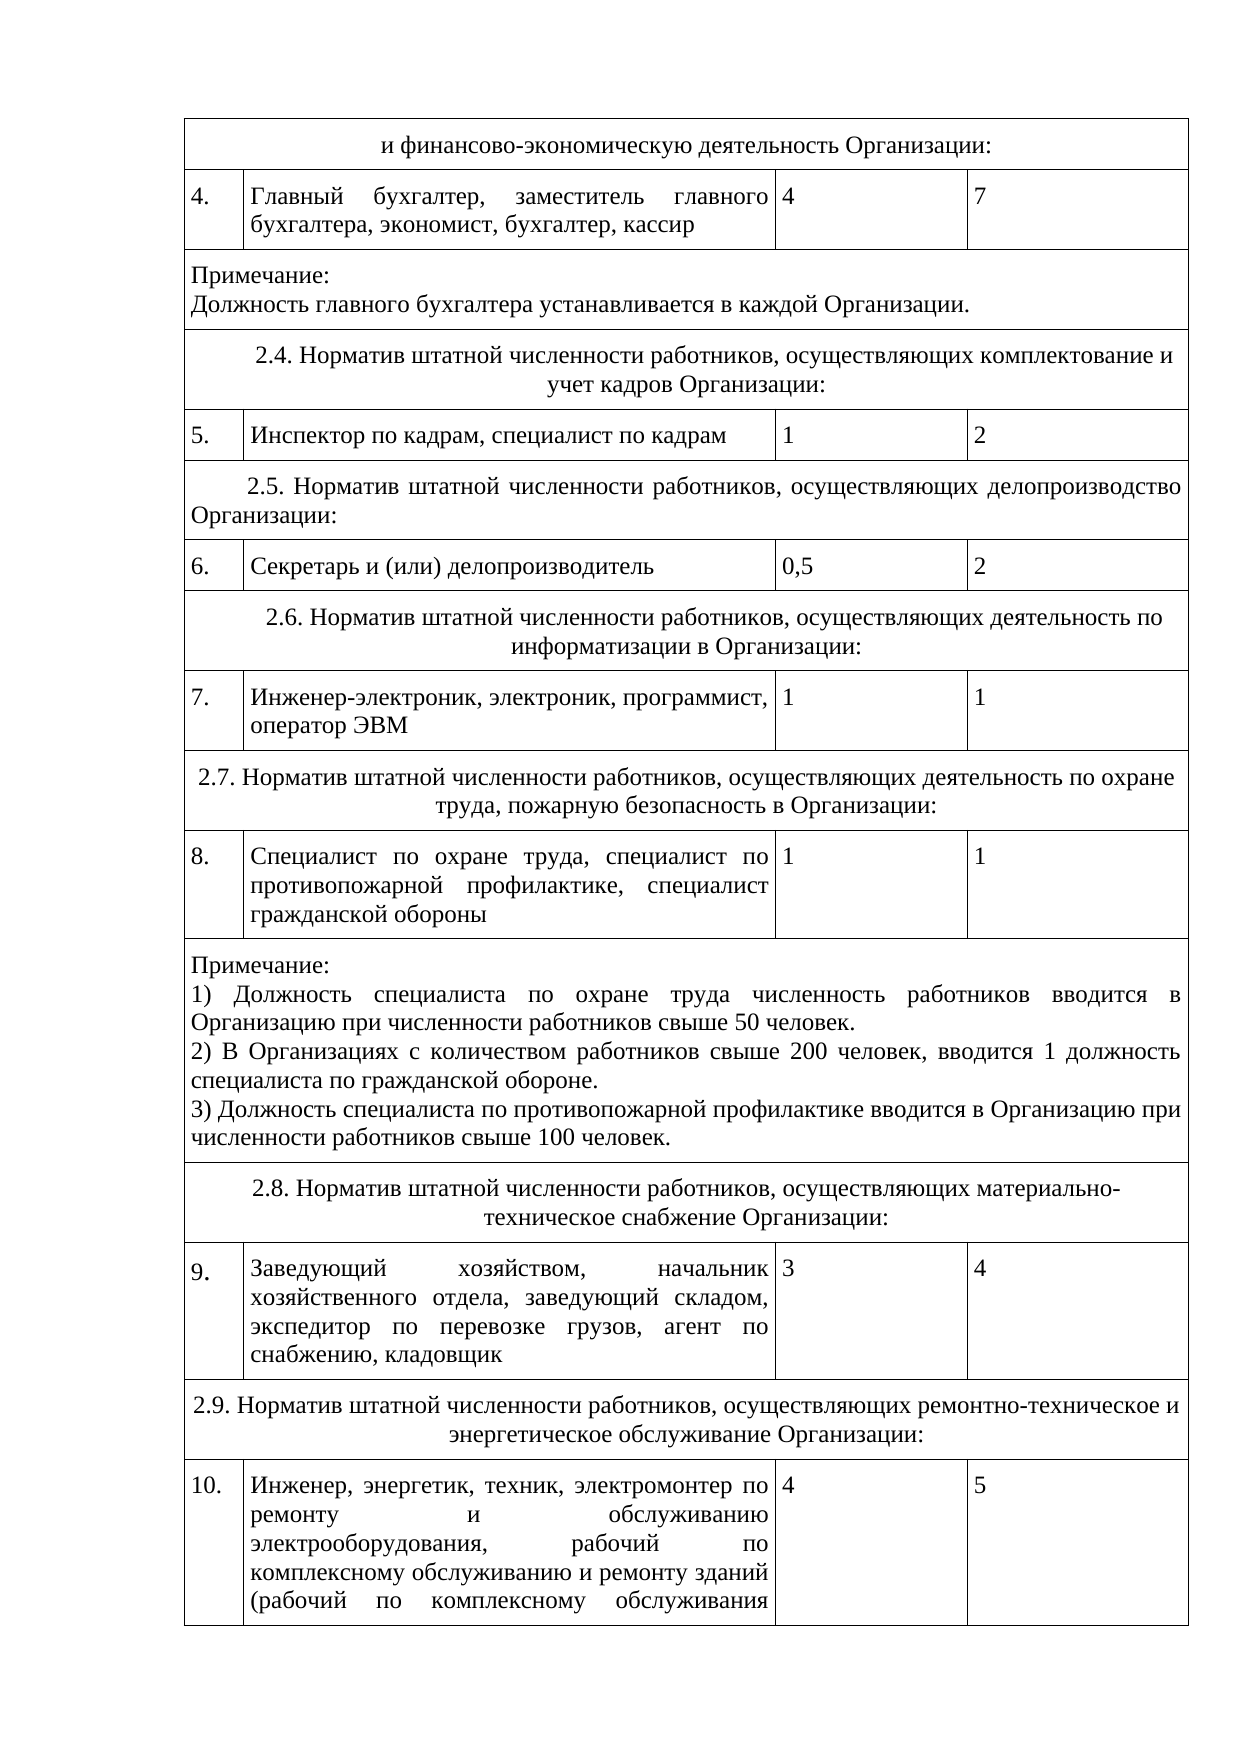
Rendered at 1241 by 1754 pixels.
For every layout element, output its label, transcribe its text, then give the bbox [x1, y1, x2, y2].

table_cell 2 [968, 540, 1188, 590]
table_cell Секретарь и (или) делопроизводитель [244, 540, 775, 590]
table_cell 8. [185, 831, 243, 938]
table_cell 5 [968, 1460, 1188, 1625]
table_cell 10. [185, 1460, 243, 1625]
table_cell 5. [185, 410, 243, 459]
table_cell 9. [185, 1243, 243, 1379]
table_cell 1 [776, 410, 967, 459]
table_cell 2.5. Норматив штатной численности работников, осуществляющих делопроизводство Организации: [185, 461, 1188, 539]
table_cell 4 [776, 1460, 967, 1625]
table_cell 2.9. Норматив штатной численности работников, осуществляющих ремонтно-техническое и энергетическое обслуживание Организации: [185, 1380, 1188, 1459]
table_cell Инспектор по кадрам, специалист по кадрам [244, 410, 775, 459]
table_cell 2 [968, 410, 1188, 459]
table_cell 4. [185, 170, 243, 249]
table_cell 2.7. Норматив штатной численности работников, осуществляющих деятельность по охране труда, пожарную безопасность в Организации: [185, 751, 1188, 830]
table_cell 4 [968, 1243, 1188, 1379]
table_cell Заведующий хозяйством, начальник хозяйственного отдела, заведующий складом, экспедитор по перевозке грузов, агент по снабжению, кладовщик [244, 1243, 775, 1379]
table_cell Примечание: Должность главного бухгалтера устанавливается в каждой Организации. [185, 250, 1188, 329]
table_cell 0,5 [776, 540, 967, 590]
table_cell 7 [968, 170, 1188, 249]
table_cell 4 [776, 170, 967, 249]
table_cell 1 [776, 671, 967, 750]
table_cell Главный бухгалтер, заместитель главного бухгалтера, экономист, бухгалтер, кассир [244, 170, 775, 249]
table_cell 7. [185, 671, 243, 750]
table_cell 1 [776, 831, 967, 938]
table_cell 6. [185, 540, 243, 590]
table_cell 2.6. Норматив штатной численности работников, осуществляющих деятельность по информатизации в Организации: [185, 591, 1188, 670]
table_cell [185, 119, 1188, 169]
table_cell 1 [968, 671, 1188, 750]
table_cell Специалист по охране труда, специалист по противопожарной профилактике, специалист гражданской обороны [244, 831, 775, 938]
table_cell 2.8. Норматив штатной численности работников, осуществляющих материально-техническое снабжение Организации: [185, 1163, 1188, 1242]
table_cell 3 [776, 1243, 967, 1379]
table_cell 2.4. Норматив штатной численности работников, осуществляющих комплектование и учет кадров Организации: [185, 330, 1188, 408]
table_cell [244, 1460, 775, 1625]
table_cell 1 [968, 831, 1188, 938]
table_cell Инженер-электроник, электроник, программист, оператор ЭВМ [244, 671, 775, 750]
table_cell Примечание: 1) Должность специалиста по охране труда численность работников вводится в Организацию при численности работников свыше 50 человек. 2) В Организациях с количеством работников свыше 200 человек, вводится 1 должность специалиста по гражданской обороне. 3) Должность специалиста по противопожарной профилактике вводится в Организацию при численности работников свыше 100 человек. [185, 939, 1188, 1162]
